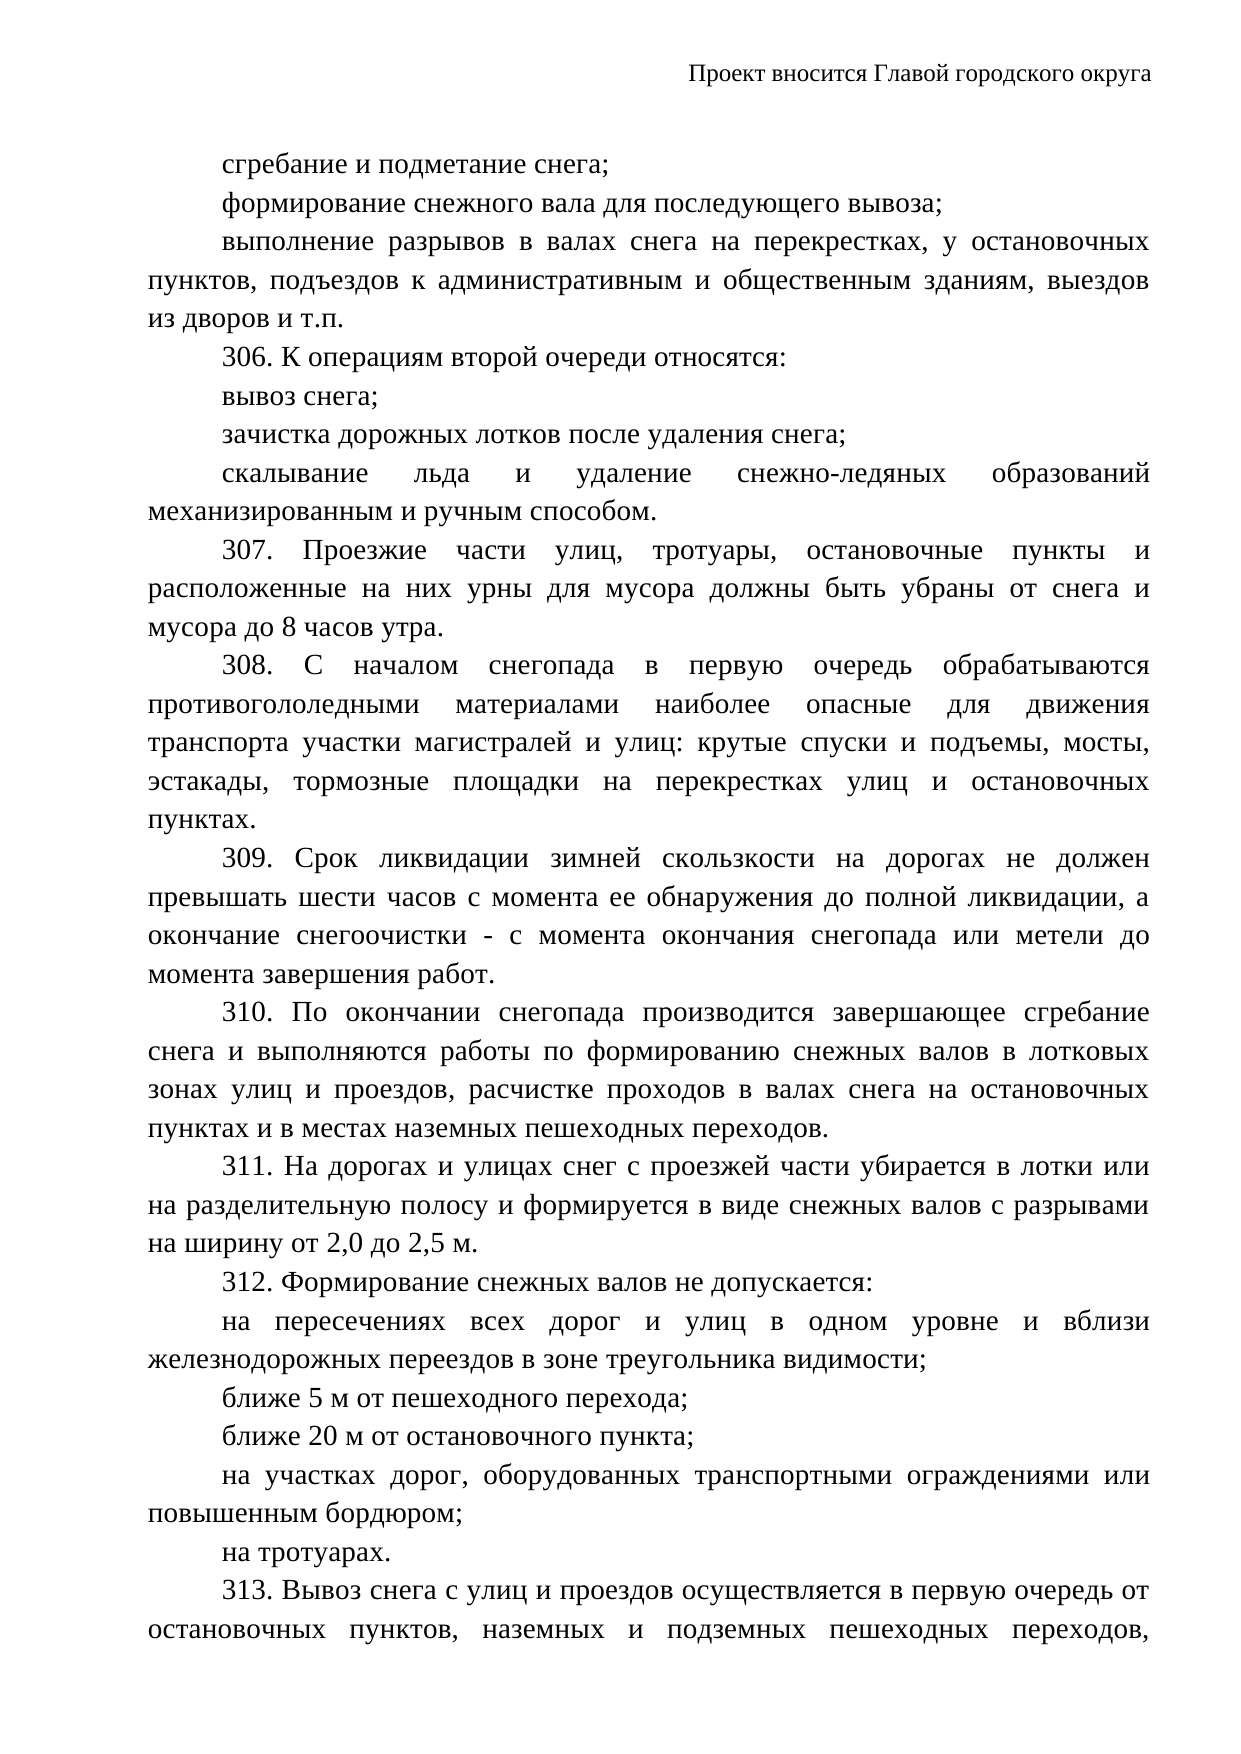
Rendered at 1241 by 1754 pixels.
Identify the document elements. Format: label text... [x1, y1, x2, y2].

text 306. К операциям второй очереди относятся: [148, 339, 1152, 373]
text 310. По окончании снегопада производится завершающее сгребание снега и выполняются работы по формированию снежных валов в лотковых зонах улиц и проездов, расчистке проходов в валах снега на остановочных пунктах и в местах наземных пешеходных переходов. [148, 994, 1152, 1143]
text 312. Формирование снежных валов не допускается: [148, 1264, 1152, 1298]
text 308. С началом снегопада в первую очередь обрабатываются противогололедными материалами наиболее опасные для движения транспорта участки магистралей и улиц: крутые спуски и подъемы, мосты, эстакады, тормозные площадки на перекрестках улиц и остановочных пунктах. [148, 647, 1152, 835]
text вывоз снега; [148, 378, 1152, 411]
text ближе 5 м от пешеходного перехода; [148, 1380, 1152, 1413]
text зачистка дорожных лотков после удаления снега; [148, 416, 1152, 450]
text на участках дорог, оборудованных транспортными ограждениями или повышенным бордюром; [148, 1457, 1152, 1529]
text выполнение разрывов в валах снега на перекрестках, у остановочных пунктов, подъездов к административным и общественным зданиям, выездов из дворов и т.п. [148, 223, 1152, 334]
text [148, 1572, 1152, 1644]
text на тротуарах. [148, 1534, 1152, 1567]
text на пересечениях всех дорог и улиц в одном уровне и вблизи железнодорожных переездов в зоне треугольника видимости; [148, 1303, 1152, 1375]
text формирование снежного вала для последующего вывоза; [148, 185, 1152, 218]
text скалывание льда и удаление снежно-ледяных образований механизированным и ручным способом. [148, 455, 1152, 527]
text 309. Срок ликвидации зимней скользкости на дорогах не должен превышать шести часов с момента ее обнаружения до полной ликвидации, а окончание снегоочистки - с момента окончания снегопада или метели до момента завершения работ. [148, 840, 1152, 989]
text 307. Проезжие части улиц, тротуары, остановочные пункты и расположенные на них урны для мусора должны быть убраны от снега и мусора до 8 часов утра. [148, 532, 1152, 642]
text ближе 20 м от остановочного пункта; [148, 1418, 1152, 1452]
text 311. На дорогах и улицах снег с проезжей части убирается в лотки или на разделительную полосу и формируется в виде снежных валов с разрывами на ширину от 2,0 до 2,5 м. [148, 1148, 1152, 1259]
text сгребание и подметание снега; [148, 146, 1152, 180]
